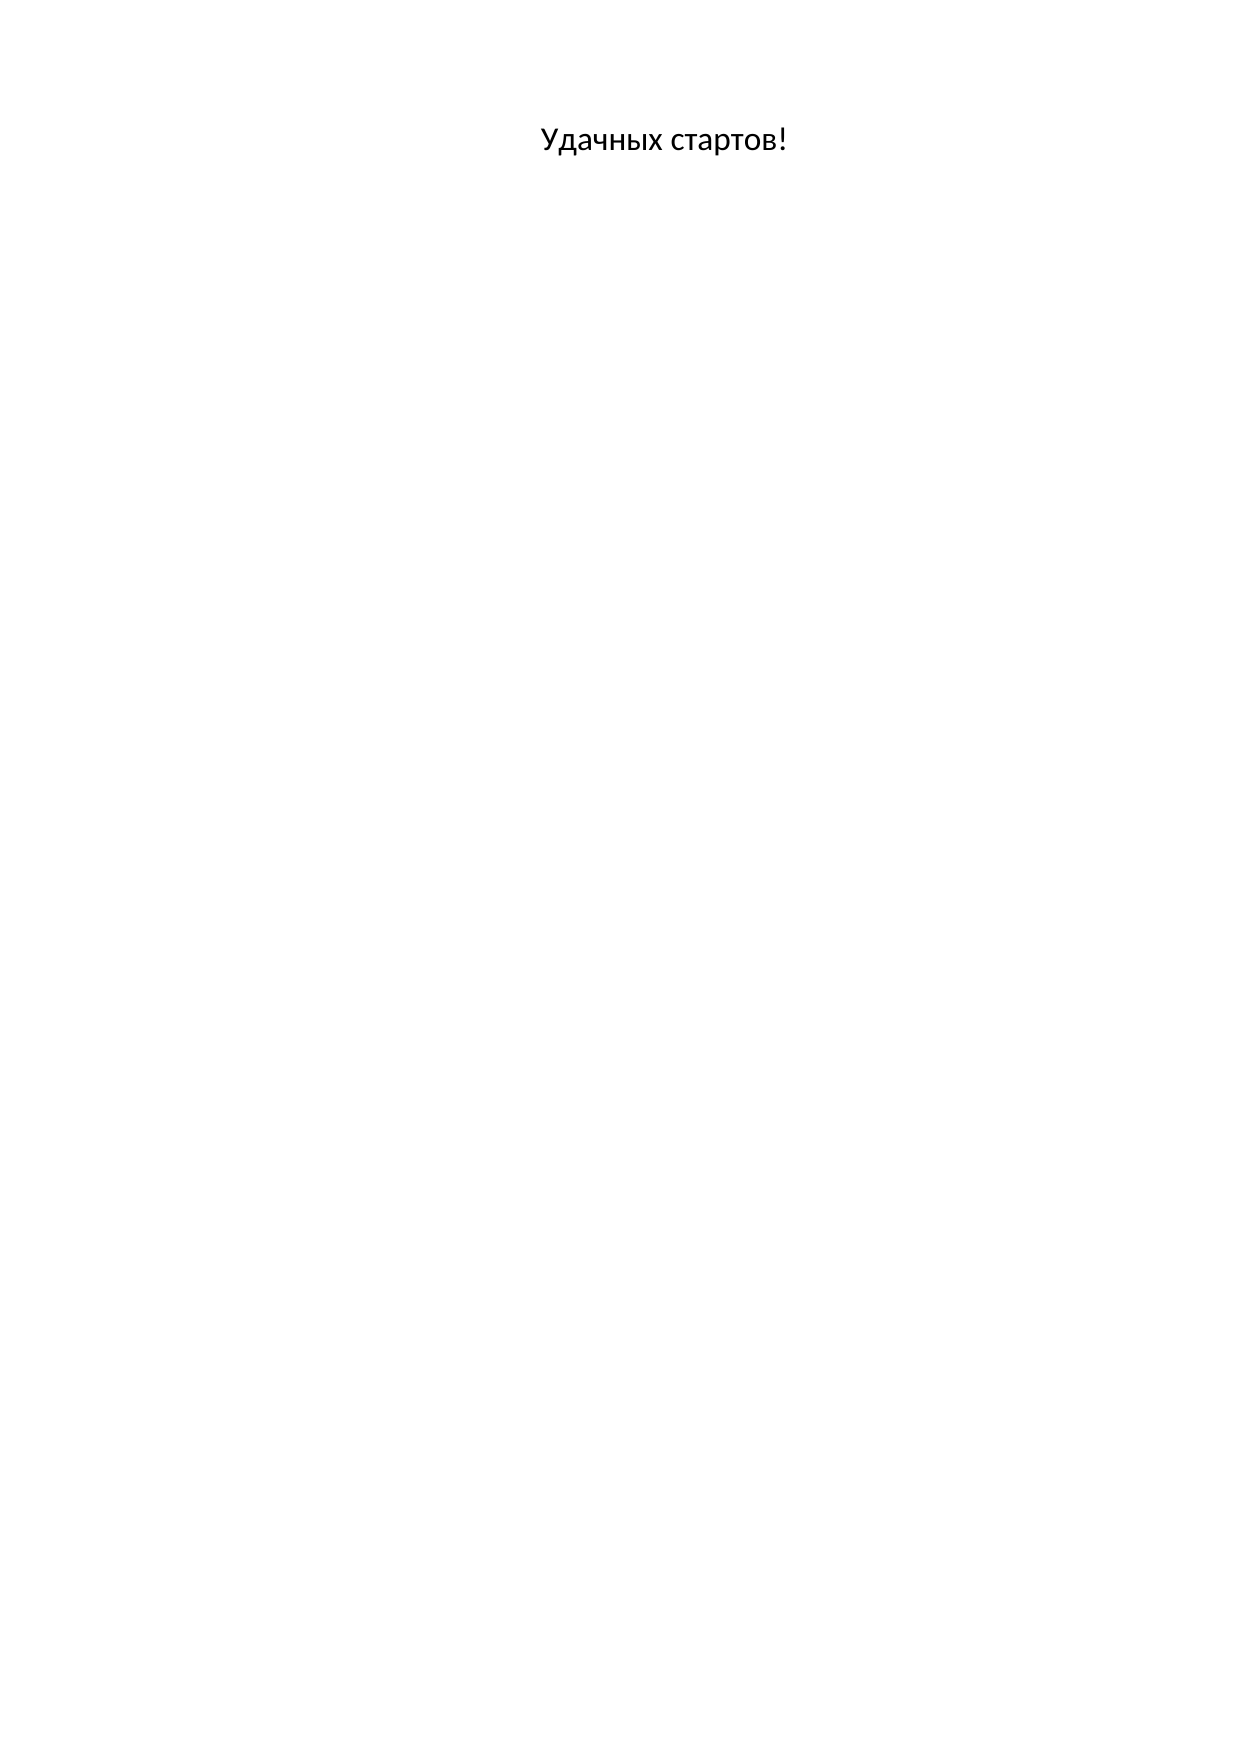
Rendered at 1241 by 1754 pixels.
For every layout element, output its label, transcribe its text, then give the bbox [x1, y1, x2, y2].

text Удачных стартов! [177, 118, 1152, 159]
